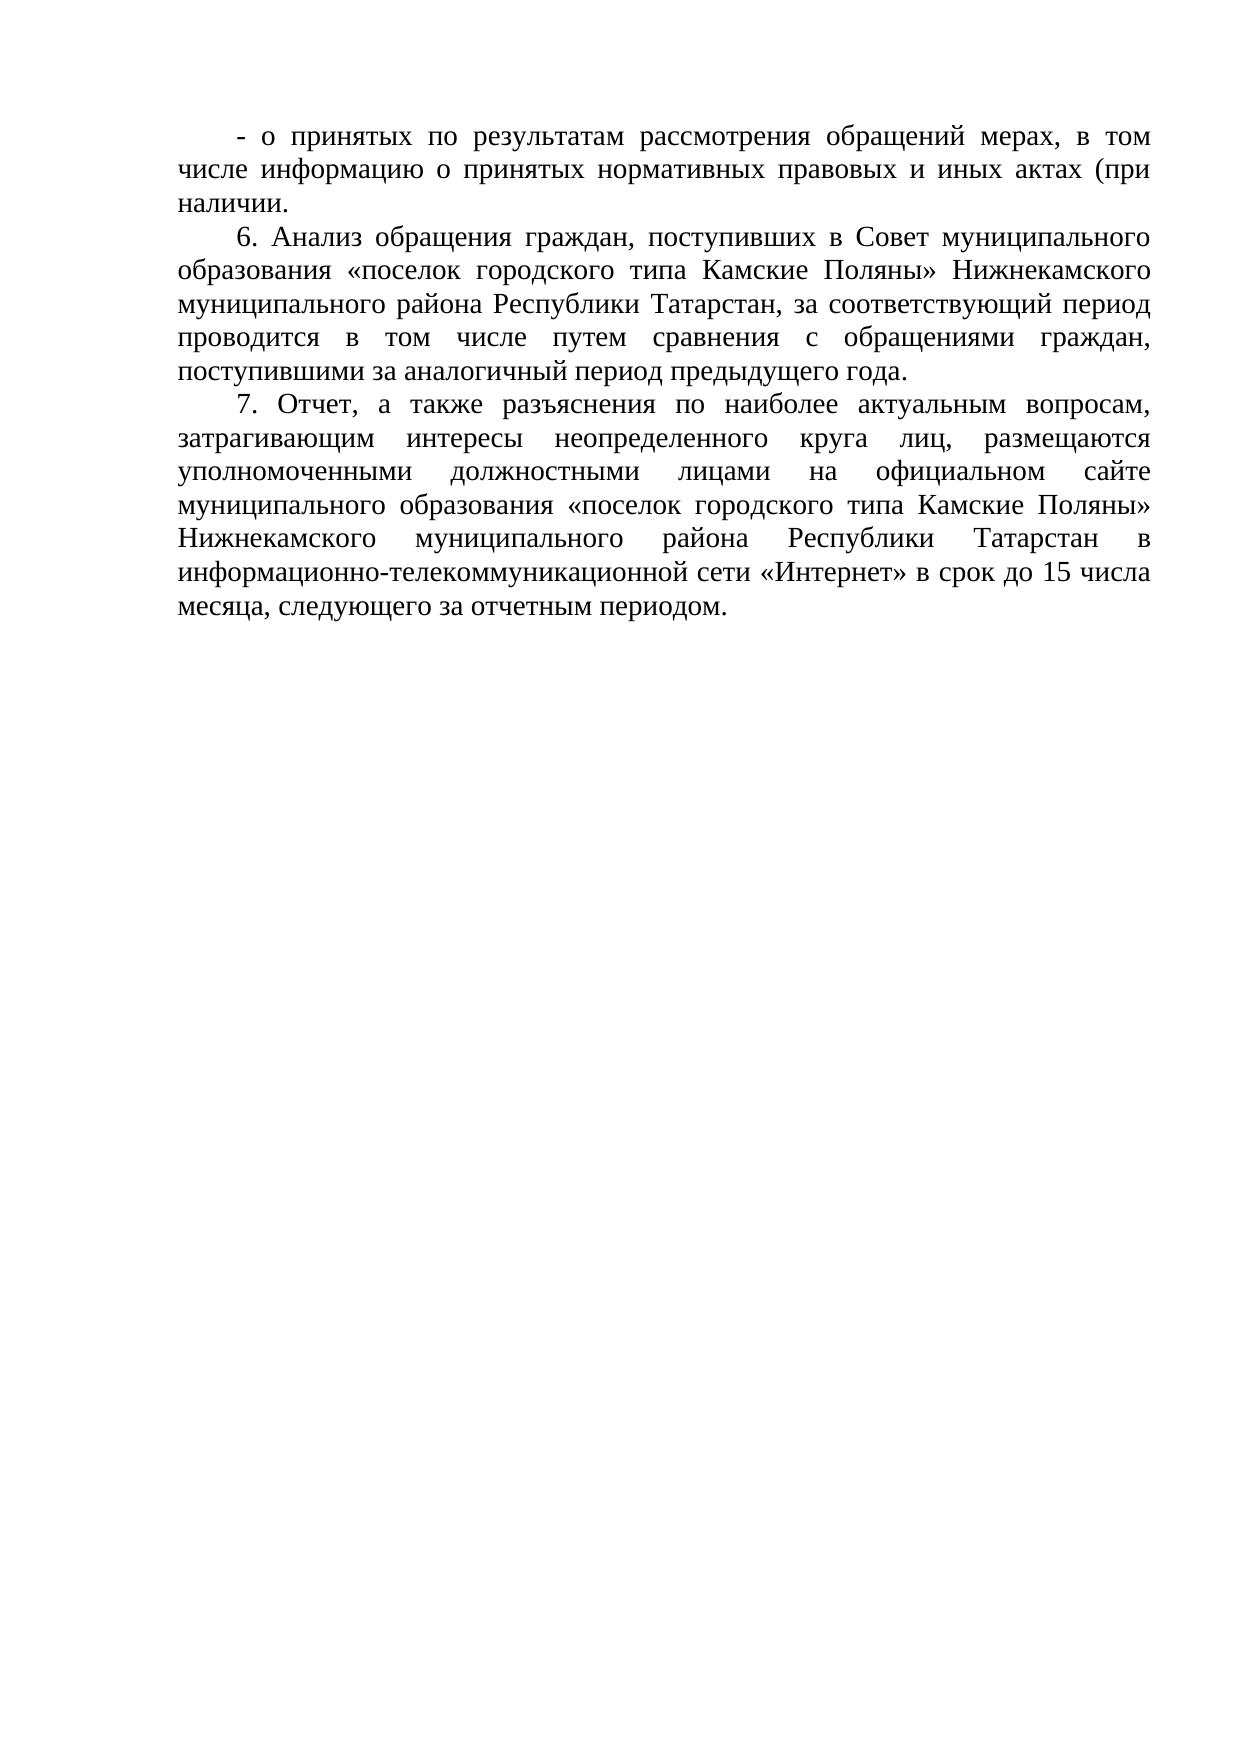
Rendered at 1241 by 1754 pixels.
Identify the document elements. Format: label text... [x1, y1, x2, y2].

list - о принятых по результатам рассмотрения обращений мерах, в том числе информацию о принятых нормативных правовых и иных актах (при наличии. [177, 118, 1152, 219]
text 6. Анализ обращения граждан, поступивших в Совет муниципального образования «поселок городского типа Камские Поляны» Нижнекамского муниципального района Республики Татарстан, за соответствующий период проводится в том числе путем сравнения с обращениями граждан, поступившими за аналогичный период предыдущего года. [177, 219, 1152, 386]
text 7. Отчет, а также разъяснения по наиболее актуальным вопросам, затрагивающим интересы неопределенного круга лиц, размещаются уполномоченными должностными лицами на официальном сайте муниципального образования «поселок городского типа Камские Поляны» Нижнекамского муниципального района Республики Татарстан в информационно-телекоммуникационной сети «Интернет» в срок до 15 числа месяца, следующего за отчетным периодом. [177, 386, 1152, 621]
